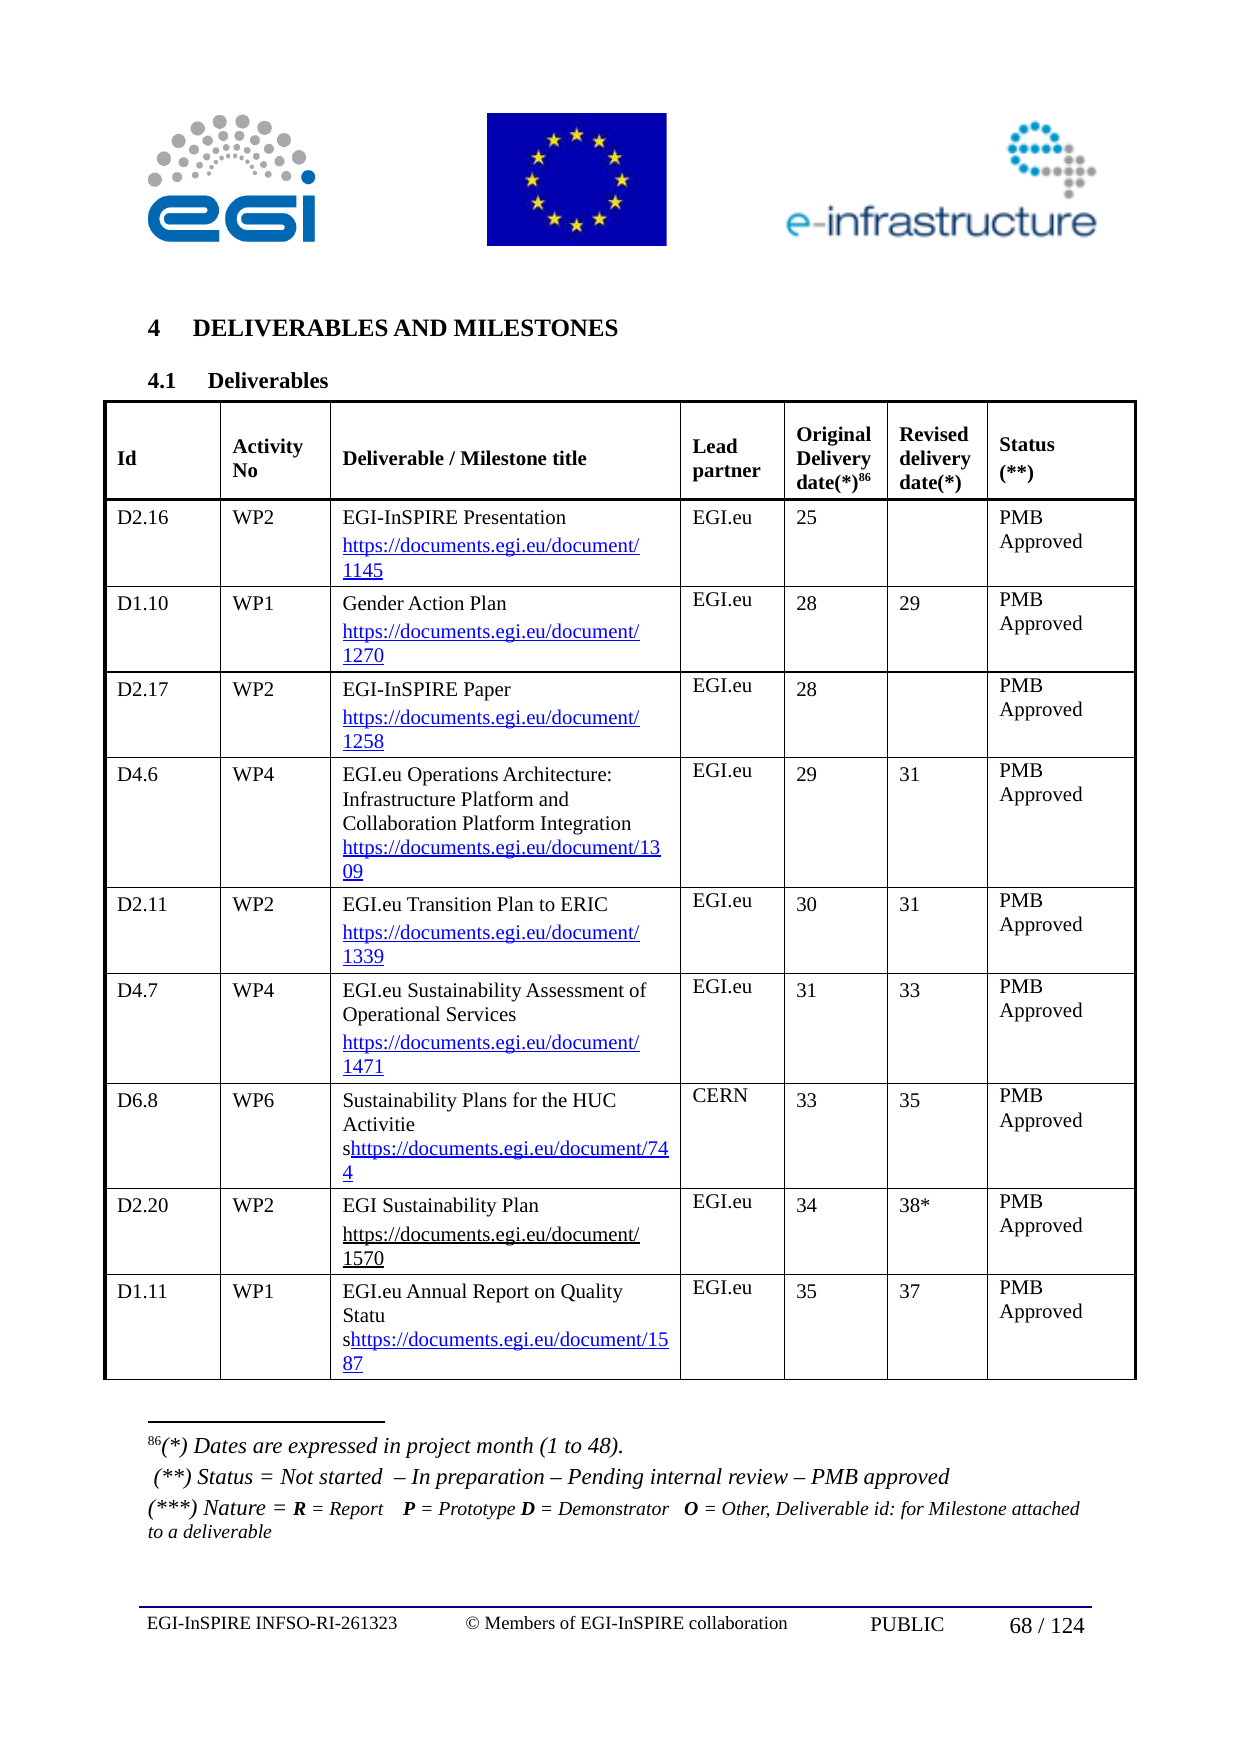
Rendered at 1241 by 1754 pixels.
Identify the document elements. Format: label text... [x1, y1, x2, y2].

table_cell D2.17 [107, 673, 220, 757]
table_cell D2.16 [107, 501, 220, 586]
table_cell PMB Approved [988, 974, 1134, 1082]
table_cell 37 [888, 1275, 987, 1379]
table_header Lead partner [681, 403, 784, 498]
table_cell WP2 [221, 673, 330, 757]
table_cell 31 [888, 758, 987, 887]
table_header Deliverable / Milestone title [331, 403, 680, 498]
table_cell 29 [785, 758, 887, 887]
table_cell PMB Approved [988, 501, 1134, 586]
table_cell 33 [888, 974, 987, 1082]
table_cell 35 [888, 1084, 987, 1188]
table_cell EGI.eu [681, 673, 784, 757]
table_cell CERN [681, 1084, 784, 1188]
subtitle Deliverables [148, 367, 1092, 393]
table_cell EGI.eu Sustainability Assessment of Operational Services https://documents.egi.eu/document/1471 [331, 974, 680, 1082]
table_cell PMB Approved [988, 587, 1134, 671]
table_cell WP4 [221, 974, 330, 1082]
table_cell D4.6 [107, 758, 220, 887]
table_cell D6.8 [107, 1084, 220, 1188]
table_cell 34 [785, 1189, 887, 1274]
table_cell WP4 [221, 758, 330, 887]
table_cell PMB Approved [988, 1084, 1134, 1188]
table_cell PMB Approved [988, 888, 1134, 973]
table_cell D1.11 [107, 1275, 220, 1379]
picture [487, 113, 667, 246]
table_cell WP1 [221, 587, 330, 671]
table_cell 25 [785, 501, 887, 586]
table_cell Gender Action Plan https://documents.egi.eu/document/1270 [331, 587, 680, 671]
table_cell 38* [888, 1189, 987, 1274]
table_cell EGI.eu [681, 1275, 784, 1379]
table_cell D4.7 [107, 974, 220, 1082]
table_cell D2.11 [107, 888, 220, 973]
table_cell WP2 [221, 888, 330, 973]
table_cell EGI.eu [681, 1189, 784, 1274]
table_cell 29 [888, 587, 987, 671]
table_cell WP2 [221, 501, 330, 586]
table_header OriginalDelivery date(*) [785, 403, 887, 498]
table_cell 30 [785, 888, 887, 973]
table_cell EGI.eu Transition Plan to ERIC https://documents.egi.eu/document/1339 [331, 888, 680, 973]
table_cell D1.10 [107, 587, 220, 671]
subtitle Deliverables and Milestones [148, 313, 1092, 342]
table_cell EGI.eu Operations Architecture: Infrastructure Platform and Collaboration Platform Integration https://documents.egi.eu/document/1309 [331, 758, 680, 887]
table_header Activity No [221, 403, 330, 498]
table_cell EGI.eu [681, 974, 784, 1082]
table_cell EGI Sustainability Plan https://documents.egi.eu/document/1570 [331, 1189, 680, 1274]
table_cell [888, 673, 987, 757]
table_cell EGI.eu [681, 758, 784, 887]
table_cell PMB Approved [988, 1189, 1134, 1274]
table_cell EGI-InSPIRE Presentation https://documents.egi.eu/document/1145 [331, 501, 680, 586]
table_cell EGI.eu [681, 501, 784, 586]
table_cell WP2 [221, 1189, 330, 1274]
table_cell 28 [785, 673, 887, 757]
picture [779, 113, 1105, 246]
table_cell [888, 501, 987, 586]
picture [146, 113, 317, 244]
table_header Revised delivery date(*) [888, 403, 987, 498]
table_cell WP1 [221, 1275, 330, 1379]
table_cell PMB Approved [988, 758, 1134, 887]
table_cell 28 [785, 587, 887, 671]
table_cell PMB Approved [988, 673, 1134, 757]
table_cell D2.20 [107, 1189, 220, 1274]
table_cell 31 [785, 974, 887, 1082]
table_cell EGI.eu [681, 587, 784, 671]
table_header Id [107, 403, 220, 498]
table_cell Sustainability Plans for the HUC Activitieshttps://documents.egi.eu/document/744 [331, 1084, 680, 1188]
table_cell EGI.eu Annual Report on Quality Statushttps://documents.egi.eu/document/1587 [331, 1275, 680, 1379]
table_cell WP6 [221, 1084, 330, 1188]
table_cell EGI.eu [681, 888, 784, 973]
table_header Status (**) [988, 403, 1134, 498]
table_cell EGI-InSPIRE Paper https://documents.egi.eu/document/1258 [331, 673, 680, 757]
table_cell PMB Approved [988, 1275, 1134, 1379]
table_cell 33 [785, 1084, 887, 1188]
table_cell 31 [888, 888, 987, 973]
table_cell 35 [785, 1275, 887, 1379]
